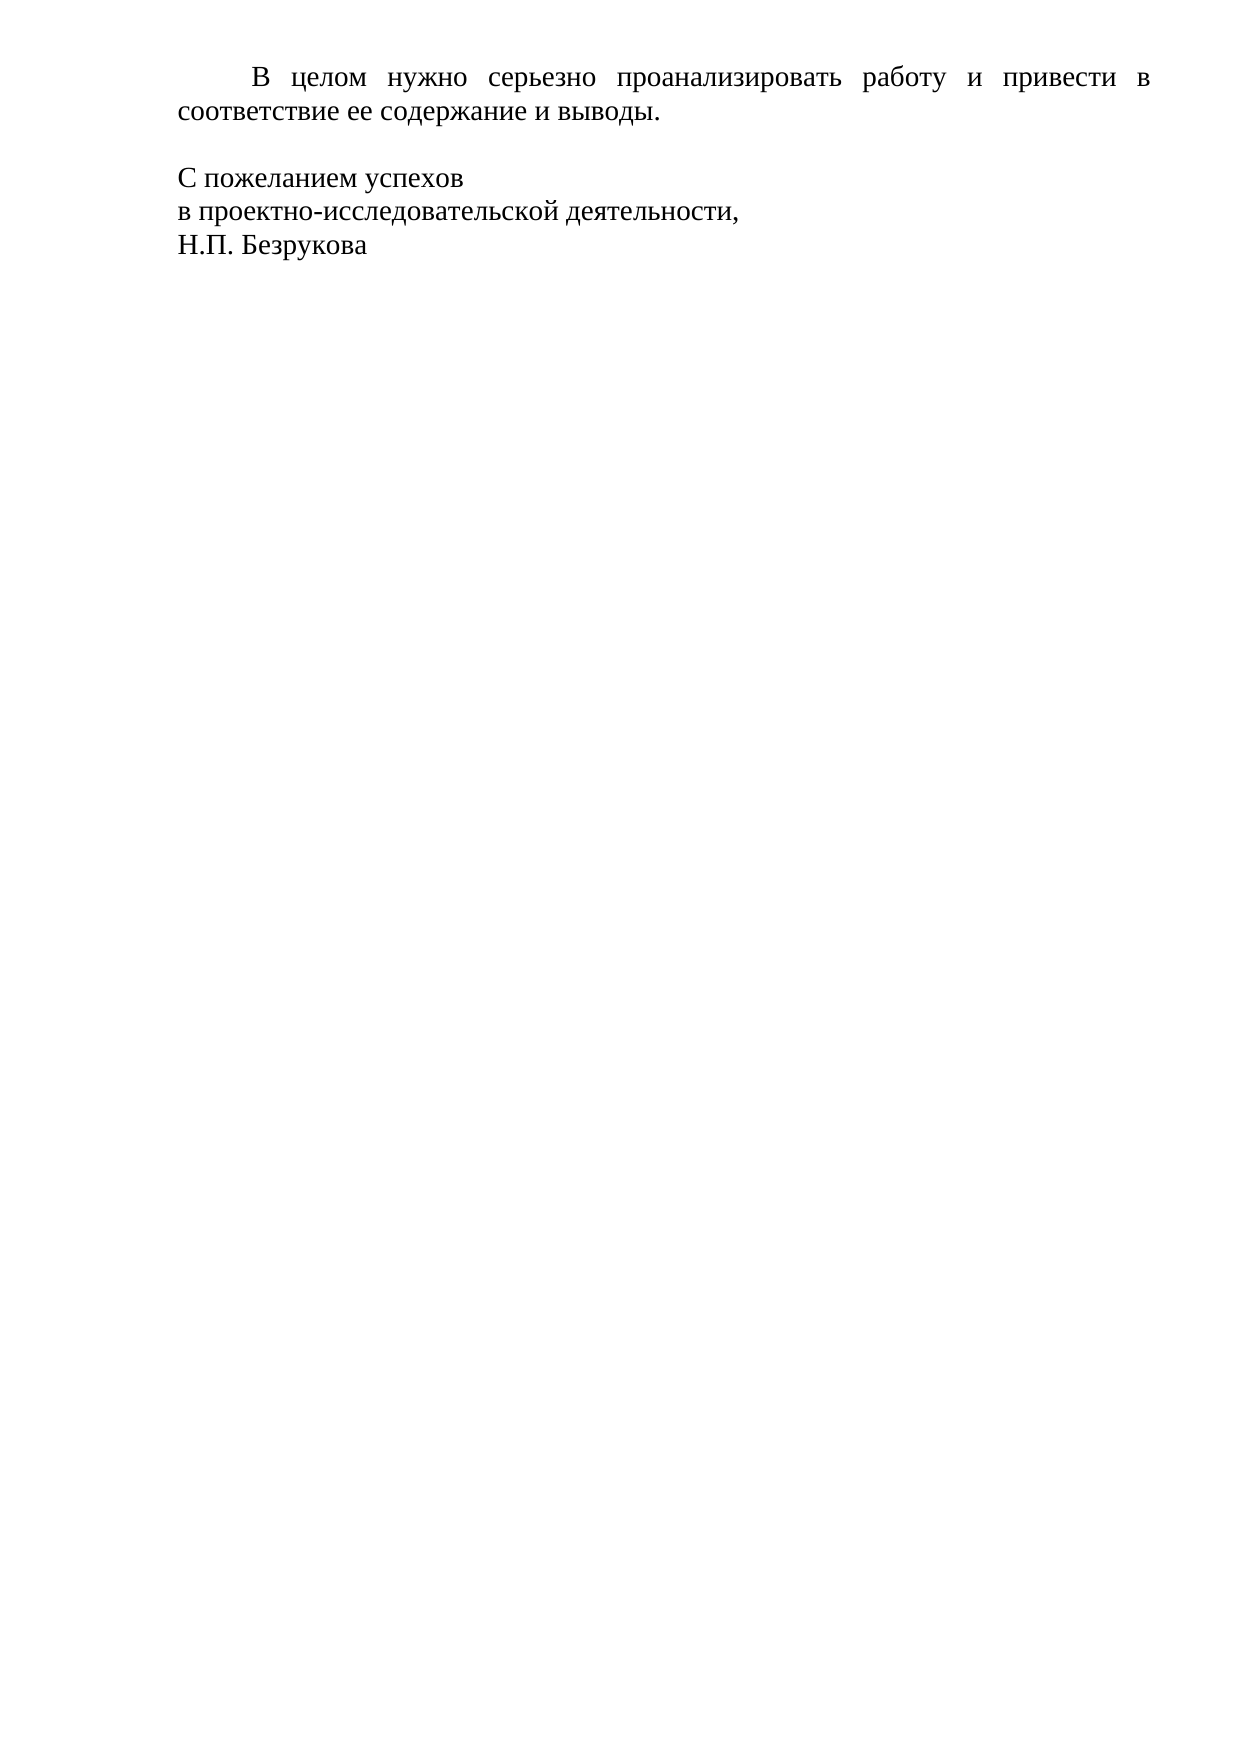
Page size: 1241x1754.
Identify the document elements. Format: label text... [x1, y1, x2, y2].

text В целом нужно серьезно проанализировать работу и привести в соответствие ее содержание и выводы. [177, 59, 1152, 126]
list С пожеланием успехов [177, 160, 1152, 193]
list Н.П. Безрукова [177, 227, 1152, 260]
list в проектно-исследовательской деятельности, [177, 193, 1152, 227]
